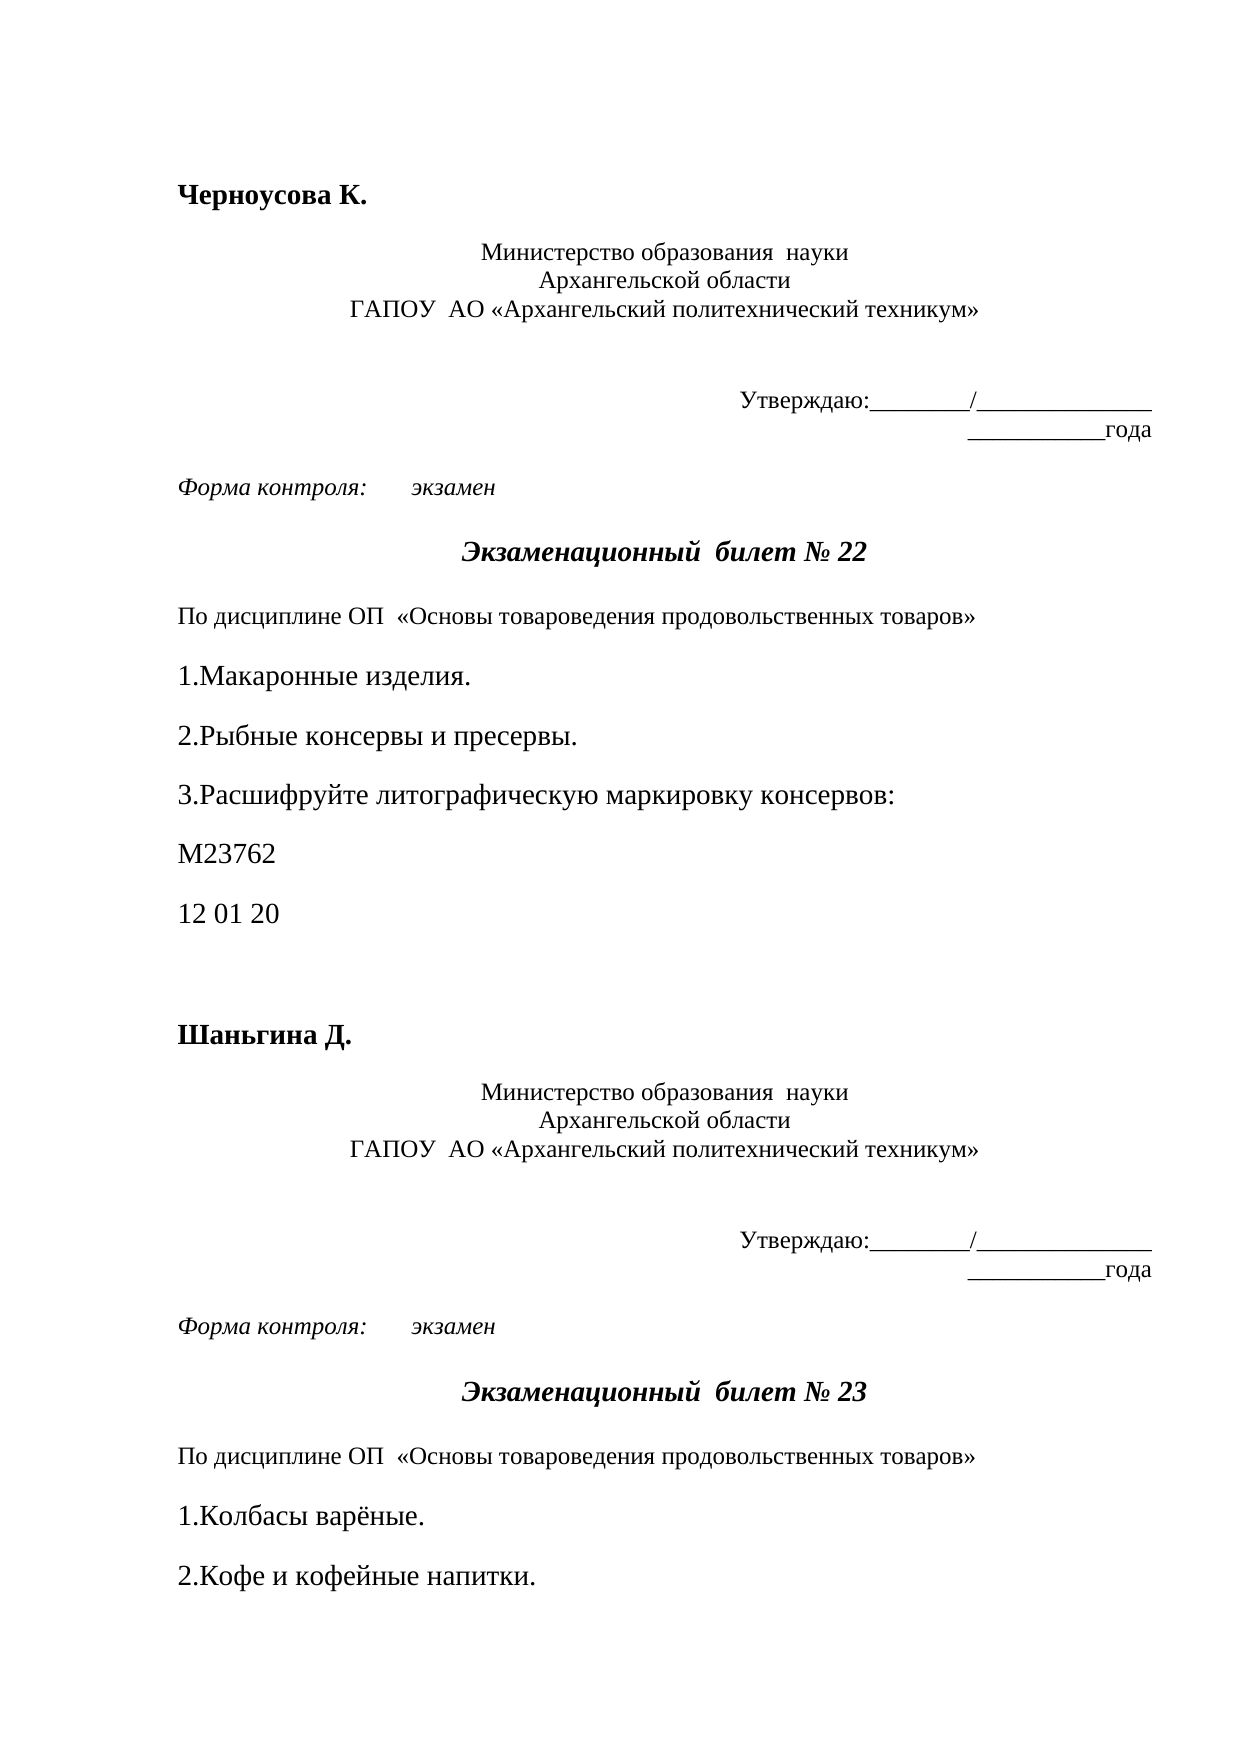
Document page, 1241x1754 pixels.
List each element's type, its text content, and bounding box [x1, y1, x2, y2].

text Утверждаю:________/______________ [177, 1225, 1152, 1254]
text Архангельской области [177, 1105, 1152, 1134]
text ГАПОУ АО «Архангельский политехнический техникум» [177, 294, 1152, 323]
text Министерство образования науки [177, 237, 1152, 266]
text 12 01 20 [177, 896, 1152, 929]
text ___________года [177, 1254, 1152, 1283]
text По дисциплине ОП «Основы товароведения продовольственных товаров» [177, 1441, 1152, 1469]
text По дисциплине ОП «Основы товароведения продовольственных товаров» [177, 601, 1152, 630]
text 3.Расшифруйте литографическую маркировку консервов: [177, 777, 1152, 811]
text Архангельской области [177, 266, 1152, 294]
text 2.Рыбные консервы и пресервы. [177, 718, 1152, 751]
text 1.Колбасы варёные. [177, 1498, 1152, 1532]
text 1.Макаронные изделия. [177, 658, 1152, 692]
text ГАПОУ АО «Архангельский политехнический техникум» [177, 1134, 1152, 1163]
text Форма контроля: экзамен [177, 472, 1152, 500]
text Экзаменационный билет № 23 [177, 1374, 1152, 1407]
text Форма контроля: экзамен [177, 1311, 1152, 1340]
text 2.Кофе и кофейные напитки. [177, 1558, 1152, 1591]
text Утверждаю:________/______________ [177, 385, 1152, 414]
text Министерство образования науки [177, 1077, 1152, 1105]
text Шаньгина Д. [177, 1017, 1152, 1051]
text М23762 [177, 837, 1152, 870]
text Экзаменационный билет № 22 [177, 534, 1152, 567]
text Черноусова К. [177, 177, 1152, 211]
text ___________года [177, 414, 1152, 443]
